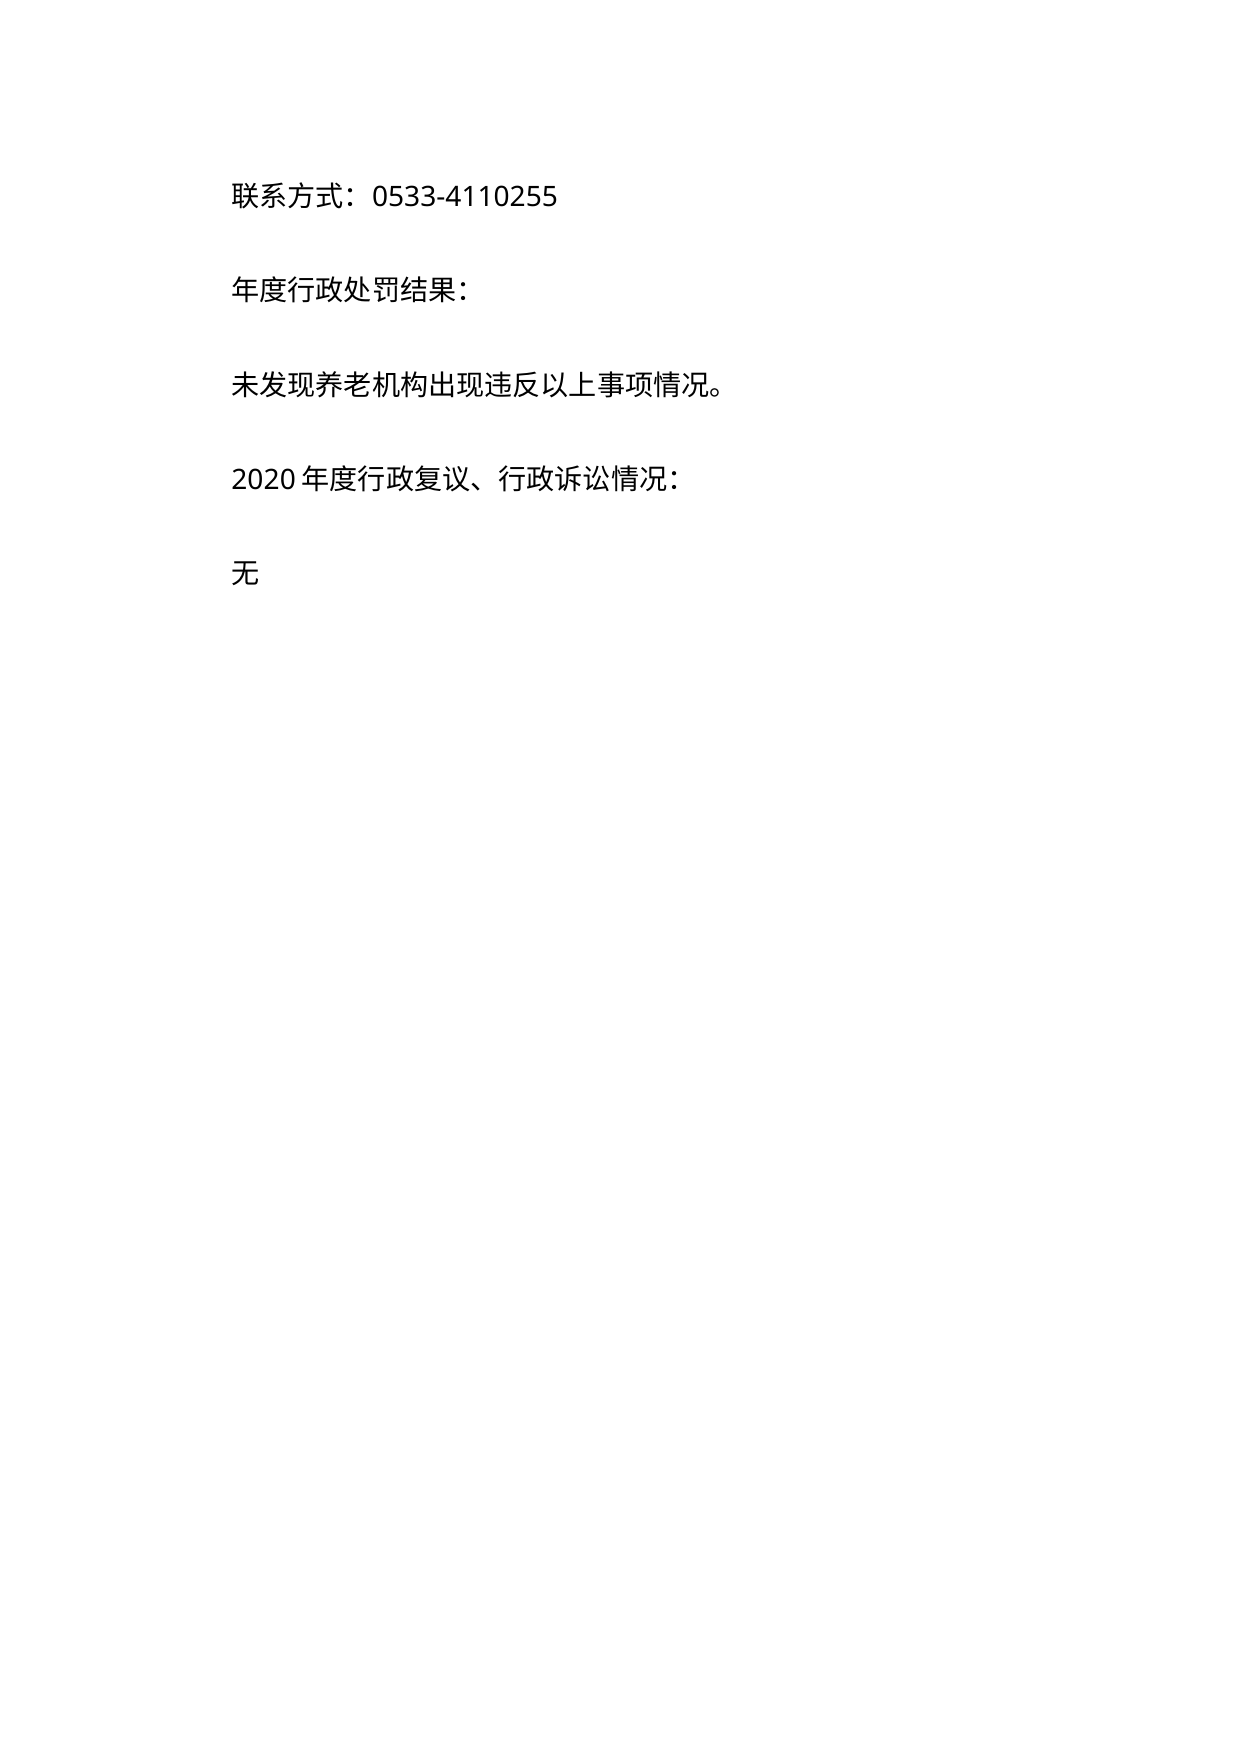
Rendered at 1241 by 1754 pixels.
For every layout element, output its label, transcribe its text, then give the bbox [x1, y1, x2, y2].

text 未发现养老机构出现违反以上事项情况。 [187, 350, 1053, 415]
text 年度行政处罚结果： [187, 256, 1053, 321]
text 联系方式：0533-4110255 [187, 162, 1053, 227]
text 无 [187, 539, 1053, 604]
text 2020年度行政复议、行政诉讼情况： [187, 444, 1053, 509]
